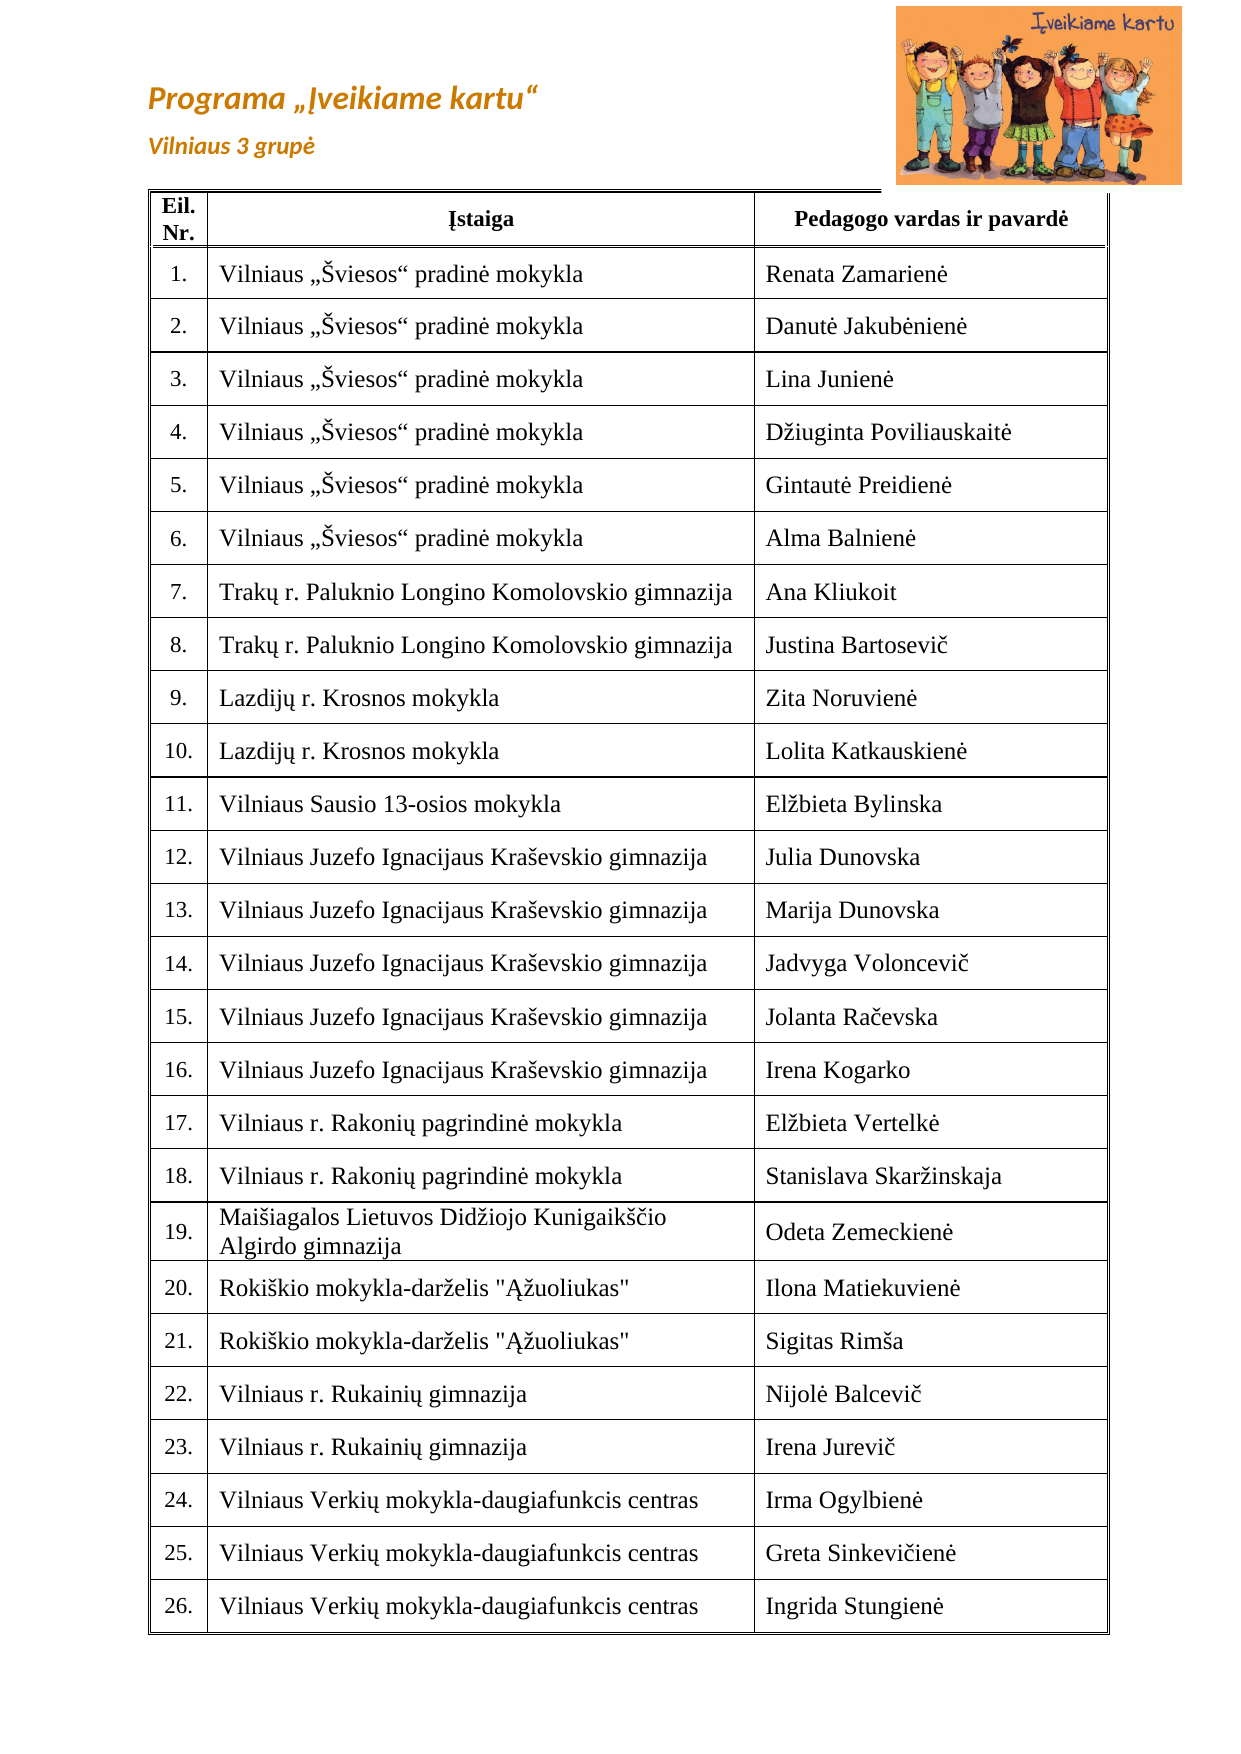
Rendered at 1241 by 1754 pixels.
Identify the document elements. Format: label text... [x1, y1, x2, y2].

table_header Eil. Nr. [151, 193, 207, 245]
table_cell 11. [151, 778, 207, 829]
table_cell Vilniaus Juzefo Ignacijaus Kraševskio gimnazija [208, 937, 754, 989]
table_cell Irma Ogylbienė [755, 1474, 1107, 1526]
table_cell Irena Kogarko [755, 1043, 1107, 1095]
table_cell Vilniaus r. Rukainių gimnazija [208, 1367, 754, 1419]
table_cell 17. [151, 1096, 207, 1148]
table_cell Lazdijų r. Krosnos mokykla [208, 671, 754, 723]
table_cell 9. [151, 671, 207, 723]
picture [896, 6, 1183, 185]
table_cell 20. [151, 1261, 207, 1313]
table_cell Trakų r. Paluknio Longino Komolovskio gimnazija [208, 565, 754, 617]
table_cell Vilniaus r. Rukainių gimnazija [208, 1420, 754, 1472]
table_cell 15. [151, 990, 207, 1042]
table_cell Vilniaus Verkių mokykla-daugiafunkcis centras [208, 1580, 754, 1632]
table_cell 25. [151, 1527, 207, 1579]
table_cell Renata Zamarienė [755, 245, 1108, 298]
table_cell Rokiškio mokykla-darželis "Ąžuoliukas" [208, 1314, 754, 1366]
table_cell Vilniaus r. Rakonių pagrindinė mokykla [208, 1096, 754, 1148]
table_cell 5. [151, 459, 207, 511]
table_cell Vilniaus „Šviesos“ pradinė mokykla [208, 512, 754, 564]
table_cell 24. [151, 1474, 207, 1526]
table_cell Trakų r. Paluknio Longino Komolovskio gimnazija [208, 618, 754, 670]
table_cell 19. [151, 1203, 207, 1260]
table_cell Vilniaus „Šviesos“ pradinė mokykla [208, 299, 754, 351]
table_cell Elžbieta Vertelkė [755, 1096, 1107, 1148]
table_cell Vilniaus Verkių mokykla-daugiafunkcis centras [208, 1527, 754, 1579]
table_cell Gintautė Preidienė [755, 459, 1107, 511]
table_cell Sigitas Rimša [755, 1314, 1107, 1366]
table_cell Lazdijų r. Krosnos mokykla [208, 724, 754, 776]
table_cell Lolita Katkauskienė [755, 724, 1107, 776]
table_cell Ingrida Stungienė [755, 1580, 1107, 1632]
table_cell Vilniaus Verkių mokykla-daugiafunkcis centras [208, 1474, 754, 1526]
table_header Pedagogo vardas ir pavardė [755, 193, 1107, 245]
table_cell 13. [151, 884, 207, 936]
table_cell Vilniaus Juzefo Ignacijaus Kraševskio gimnazija [208, 884, 754, 936]
table_cell Elžbieta Bylinska [755, 778, 1107, 829]
table_cell Vilniaus „Šviesos“ pradinė mokykla [208, 248, 754, 298]
table_cell 10. [151, 724, 207, 776]
table_cell Odeta Zemeckienė [755, 1203, 1107, 1260]
table_cell Vilniaus Juzefo Ignacijaus Kraševskio gimnazija [208, 1043, 754, 1095]
table_cell 3. [151, 353, 207, 404]
table_cell 14. [151, 937, 207, 989]
table_cell 8. [151, 618, 207, 670]
table_header Įstaiga [208, 193, 754, 245]
table_cell Alma Balnienė [755, 512, 1107, 564]
text Vilniaus 3 grupė [148, 130, 881, 161]
table_cell Ana Kliukoit [755, 565, 1107, 617]
table_cell Džiuginta Poviliauskaitė [755, 406, 1107, 458]
text Programa „Įveikiame kartu“ [148, 77, 881, 117]
table_cell 18. [151, 1149, 207, 1201]
table_cell Julia Dunovska [755, 831, 1107, 883]
table_cell Danutė Jakubėnienė [755, 299, 1107, 351]
table_cell Vilniaus „Šviesos“ pradinė mokykla [208, 406, 754, 458]
table_cell Marija Dunovska [755, 884, 1107, 936]
table_cell Vilniaus Juzefo Ignacijaus Kraševskio gimnazija [208, 990, 754, 1042]
table_cell Jolanta Račevska [755, 990, 1107, 1042]
table_cell 2. [151, 299, 207, 351]
table_cell Vilniaus „Šviesos“ pradinė mokykla [208, 353, 754, 404]
table_cell Lina Junienė [755, 353, 1107, 404]
table_cell Vilniaus r. Rakonių pagrindinė mokykla [208, 1149, 754, 1201]
table_cell Greta Sinkevičienė [755, 1527, 1107, 1579]
table_cell Stanislava Skaržinskaja [755, 1149, 1107, 1201]
table_cell Vilniaus „Šviesos“ pradinė mokykla [208, 459, 754, 511]
table_cell 26. [151, 1580, 207, 1632]
table_cell Nijolė Balcevič [755, 1367, 1107, 1419]
table_cell Maišiagalos Lietuvos Didžiojo Kunigaikščio Algirdo gimnazija [208, 1203, 754, 1260]
table_cell 4. [151, 406, 207, 458]
table_cell 6. [151, 512, 207, 564]
table_cell 21. [151, 1314, 207, 1366]
table_cell Rokiškio mokykla-darželis "Ąžuoliukas" [208, 1261, 754, 1313]
table_cell Ilona Matiekuvienė [755, 1261, 1107, 1313]
table_cell 7. [151, 565, 207, 617]
table_cell Zita Noruvienė [755, 671, 1107, 723]
table_cell Jadvyga Voloncevič [755, 937, 1107, 989]
table_cell 12. [151, 831, 207, 883]
table_cell Vilniaus Juzefo Ignacijaus Kraševskio gimnazija [208, 831, 754, 883]
table_cell 22. [151, 1367, 207, 1419]
table_cell Justina Bartosevič [755, 618, 1107, 670]
table_cell Vilniaus Sausio 13-osios mokykla [208, 778, 754, 829]
table_cell 23. [151, 1420, 207, 1472]
table_cell Irena Jurevič [755, 1420, 1107, 1472]
table_cell 16. [151, 1043, 207, 1095]
table_cell 1. [149, 245, 207, 298]
